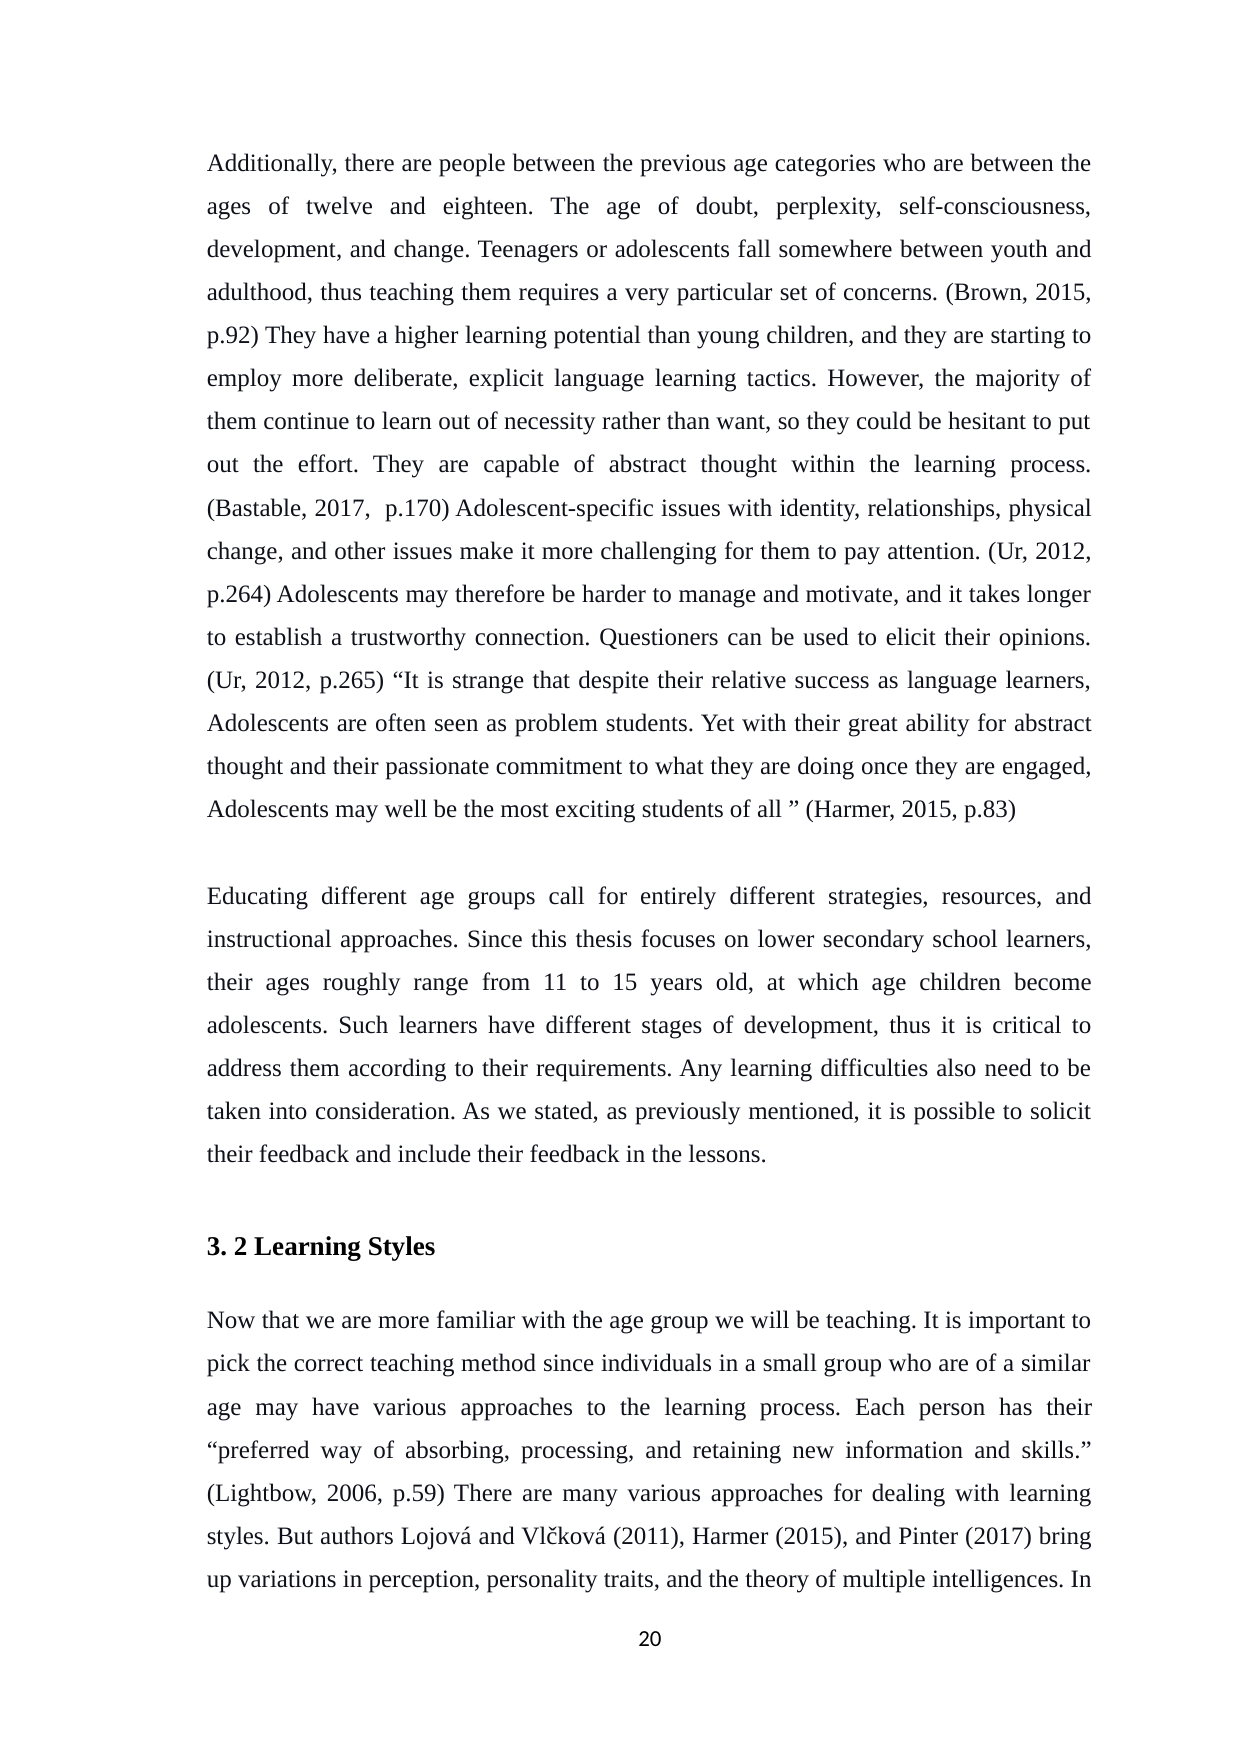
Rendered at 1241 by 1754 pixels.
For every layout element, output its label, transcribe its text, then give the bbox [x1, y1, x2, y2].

text Additionally, there are people between the previous age categories who are between the ages of twelve and eighteen. The age of doubt, perplexity, self-consciousness, development, and change. Teenagers or adolescents fall somewhere between youth and adulthood, thus teaching them requires a very particular set of concerns. (Brown, 2015, p.92) They have a higher learning potential than young children, and they are starting to employ more deliberate, explicit language learning tactics. However, the majority of them continue to learn out of necessity rather than want, so they could be hesitant to put out the effort. They are capable of abstract thought within the learning process. (Bastable, 2017, p.170) Adolescent-specific issues with identity, relationships, physical change, and other issues make it more challenging for them to pay attention. (Ur, 2012, p.264) Adolescents may therefore be harder to manage and motivate, and it takes longer to establish a trustworthy connection. Questioners can be used to elicit their opinions. (Ur, 2012, p.265) “It is strange that despite their relative success as language learners, Adolescents are often seen as problem students. Yet with their great ability for abstract thought and their passionate commitment to what they are doing once they are engaged, Adolescents may well be the most exciting students of all ” (Harmer, 2015, p.83) [207, 148, 1093, 823]
text Educating different age groups call for entirely different strategies, resources, and instructional approaches. Since this thesis focuses on lower secondary school learners, their ages roughly range from 11 to 15 years old, at which age children become adolescents. Such learners have different stages of development, thus it is critical to address them according to their requirements. Any learning difficulties also need to be taken into consideration. As we stated, as previously mentioned, it is possible to solicit their feedback and include their feedback in the lessons. [207, 881, 1093, 1168]
subtitle 3. 2 Learning Styles [207, 1230, 1093, 1261]
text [207, 1305, 1093, 1593]
